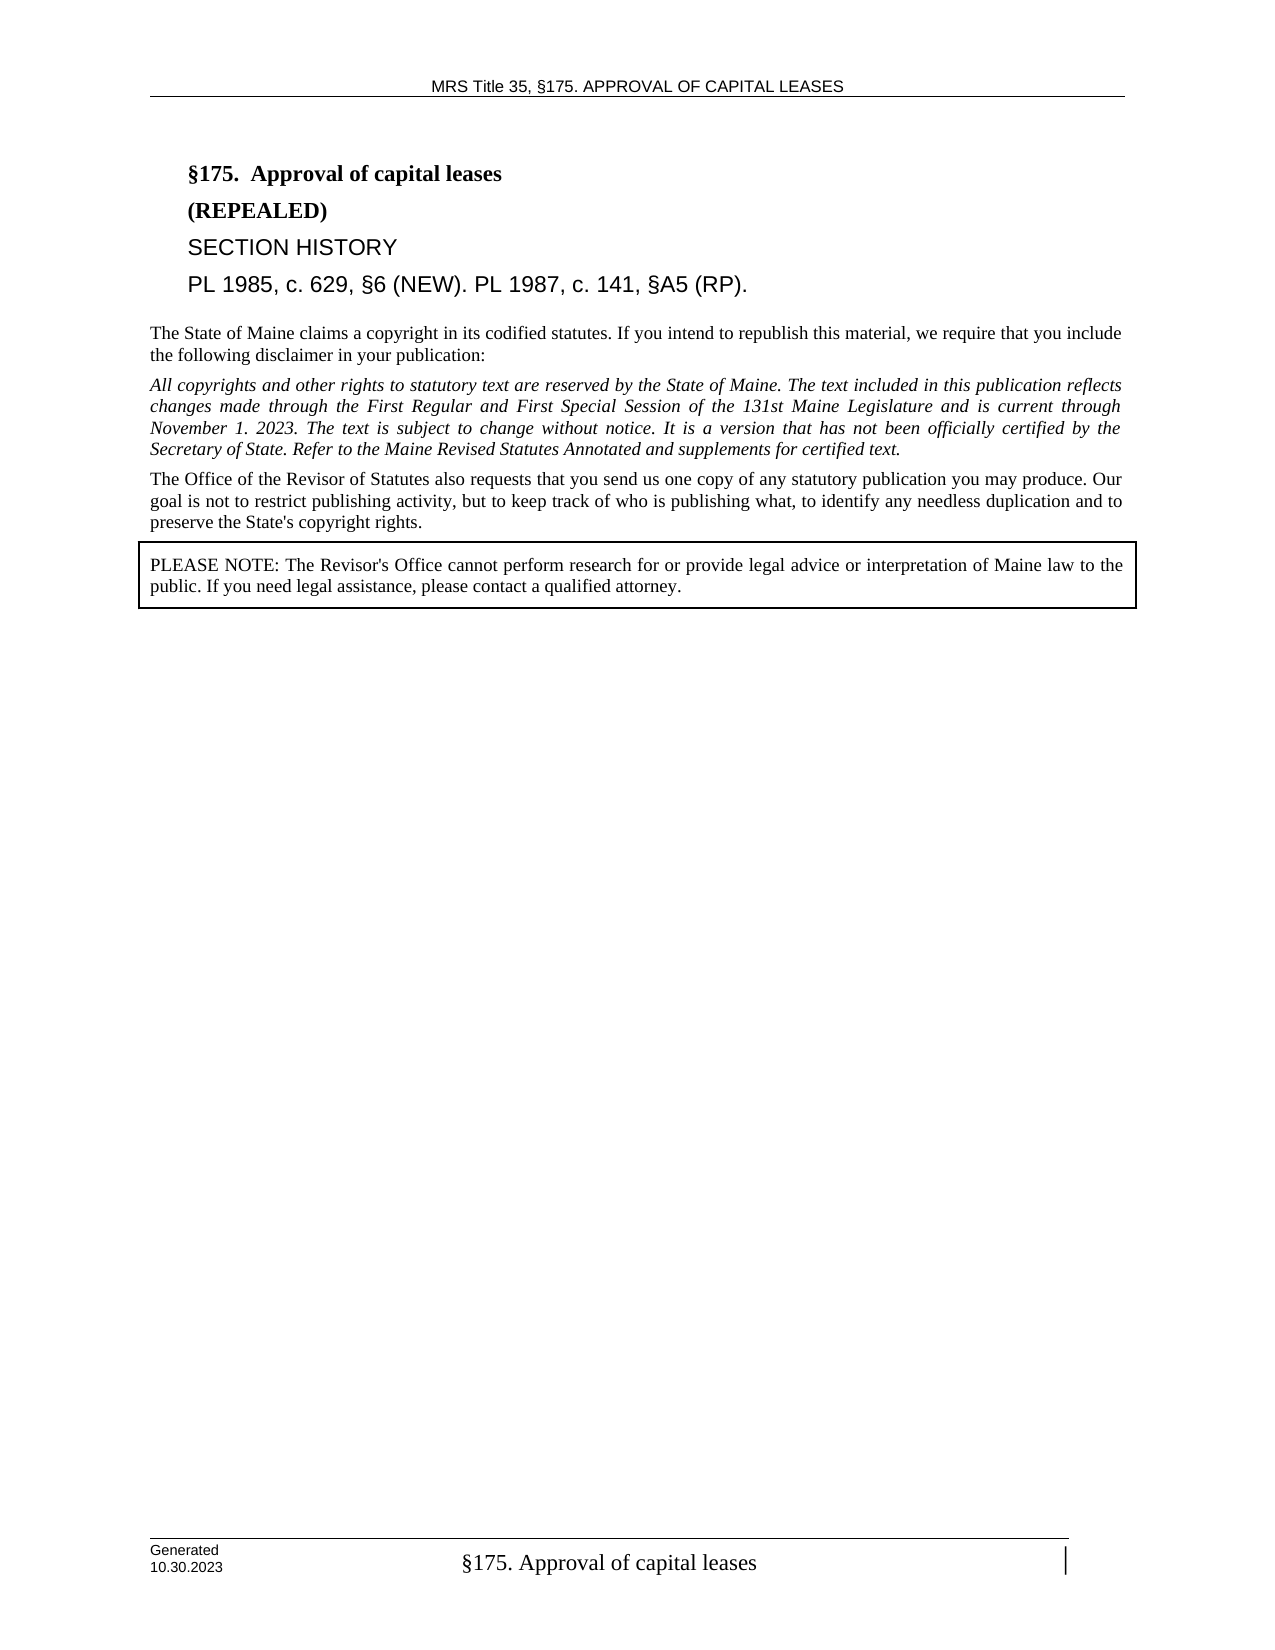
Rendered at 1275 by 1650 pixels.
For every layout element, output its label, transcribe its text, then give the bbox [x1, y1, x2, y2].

text §175. Approval of capital leases [187, 160, 1125, 187]
text SECTION HISTORY [187, 234, 1125, 260]
text (REPEALED) [187, 197, 1125, 223]
text PLEASE NOTE: The Revisor's Office cannot perform research for or provide legal advice or interpretation of Maine law to the public. If you need legal assistance, please contact a qualified attorney. [140, 543, 1135, 607]
text The State of Maine claims a copyright in its codified statutes. If you intend to republish this material, we require that you include the following disclaimer in your publication: [150, 322, 1125, 365]
text All copyrights and other rights to statutory text are reserved by the State of Maine. The text included in this publication reflects changes made through the First Regular and First Special Session of the 131st Maine Legislature and is current through November 1. 2023 . The text is subject to change without notice. It is a version that has not been officially certified by the Secretary of State. Refer to the Maine Revised Statutes Annotated and supplements for certified text. [150, 373, 1125, 460]
text The Office of the Revisor of Statutes also requests that you send us one copy of any statutory publication you may produce. Our goal is not to restrict publishing activity, but to keep track of who is publishing what, to identify any needless duplication and to preserve the State's copyright rights. [150, 468, 1125, 533]
text PL 1985, c. 629, §6 (NEW). PL 1987, c. 141, §A5 (RP). [187, 271, 1125, 297]
